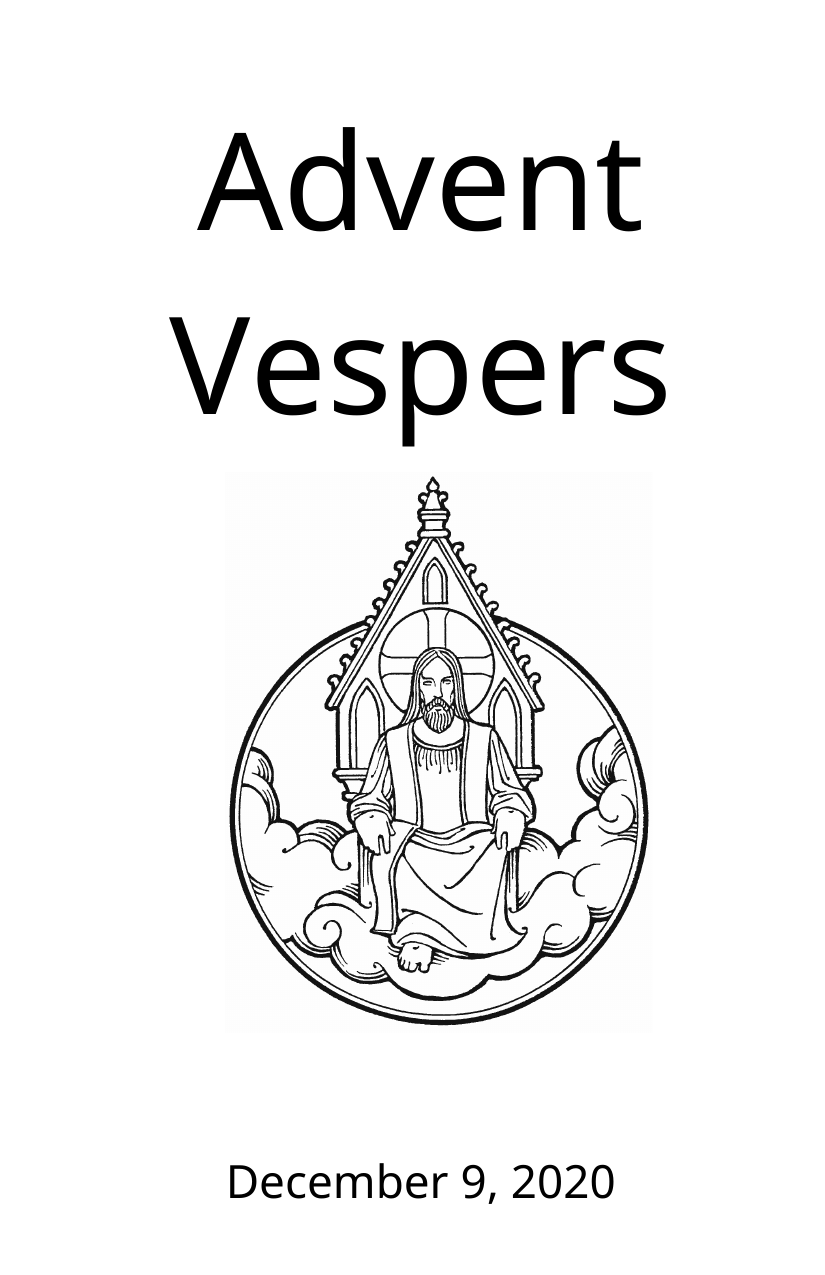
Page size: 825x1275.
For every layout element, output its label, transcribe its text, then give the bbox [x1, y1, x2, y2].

subtitle Advent Vespers [45, 85, 796, 454]
subtitle December 9, 2020 [45, 1149, 796, 1211]
picture [225, 472, 653, 1033]
